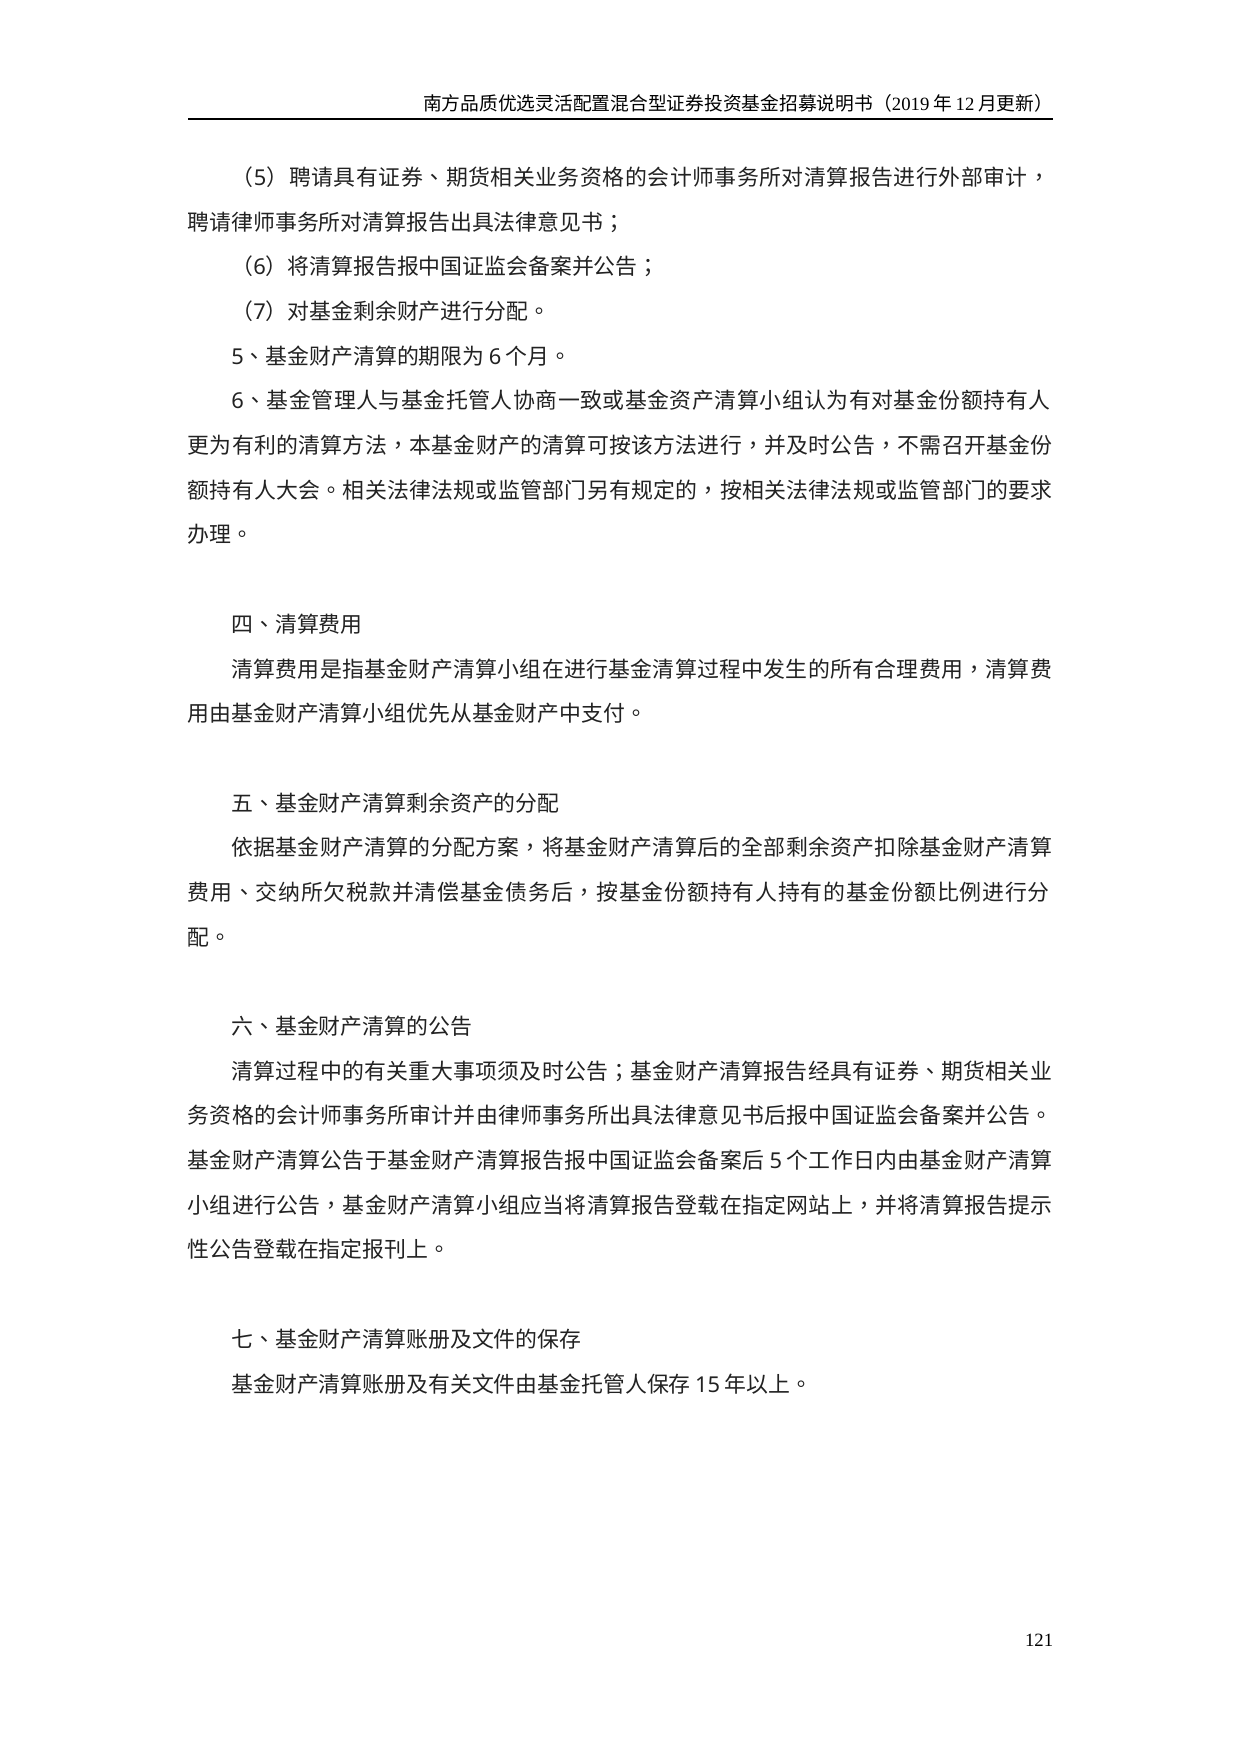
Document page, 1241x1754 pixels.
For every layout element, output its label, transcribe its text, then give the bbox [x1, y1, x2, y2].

text 四、清算费用 [187, 609, 1053, 639]
text （5）聘请具有证券、期货相关业务资格的会计师事务所对清算报告进行外部审计，聘请律师事务所对清算报告出具法律意见书； [187, 162, 1053, 236]
text 五、基金财产清算剩余资产的分配 [187, 788, 1053, 817]
text 依据基金财产清算的分配方案，将基金财产清算后的全部剩余资产扣除基金财产清算费用、交纳所欠税款并清偿基金债务后，按基金份额持有人持有的基金份额比例进行分配。 [187, 832, 1053, 951]
text 六、基金财产清算的公告 [187, 1011, 1053, 1041]
text （6）将清算报告报中国证监会备案并公告； [187, 251, 1053, 281]
text 清算费用是指基金财产清算小组在进行基金清算过程中发生的所有合理费用，清算费用由基金财产清算小组优先从基金财产中支付。 [187, 653, 1053, 728]
text 基金财产清算账册及有关文件由基金托管人保存15年以上。 [187, 1368, 1053, 1398]
text 清算过程中的有关重大事项须及时公告；基金财产清算报告经具有证券、期货相关业务资格的会计师事务所审计并由律师事务所出具法律意见书后报中国证监会备案并公告。基金财产清算公告于基金财产清算报告报中国证监会备案后5个工作日内由基金财产清算小组进行公告，基金财产清算小组应当将清算报告登载在指定网站上，并将清算报告提示性公告登载在指定报刊上。 [187, 1056, 1053, 1264]
text 6、基金管理人与基金托管人协商一致或基金资产清算小组认为有对基金份额持有人更为有利的清算方法，本基金财产的清算可按该方法进行，并及时公告，不需召开基金份额持有人大会。相关法律法规或监管部门另有规定的，按相关法律法规或监管部门的要求办理。 [187, 385, 1053, 549]
text （7）对基金剩余财产进行分配。 [187, 296, 1053, 326]
text 5、基金财产清算的期限为6个月。 [187, 341, 1053, 371]
text 七、基金财产清算账册及文件的保存 [187, 1324, 1053, 1354]
